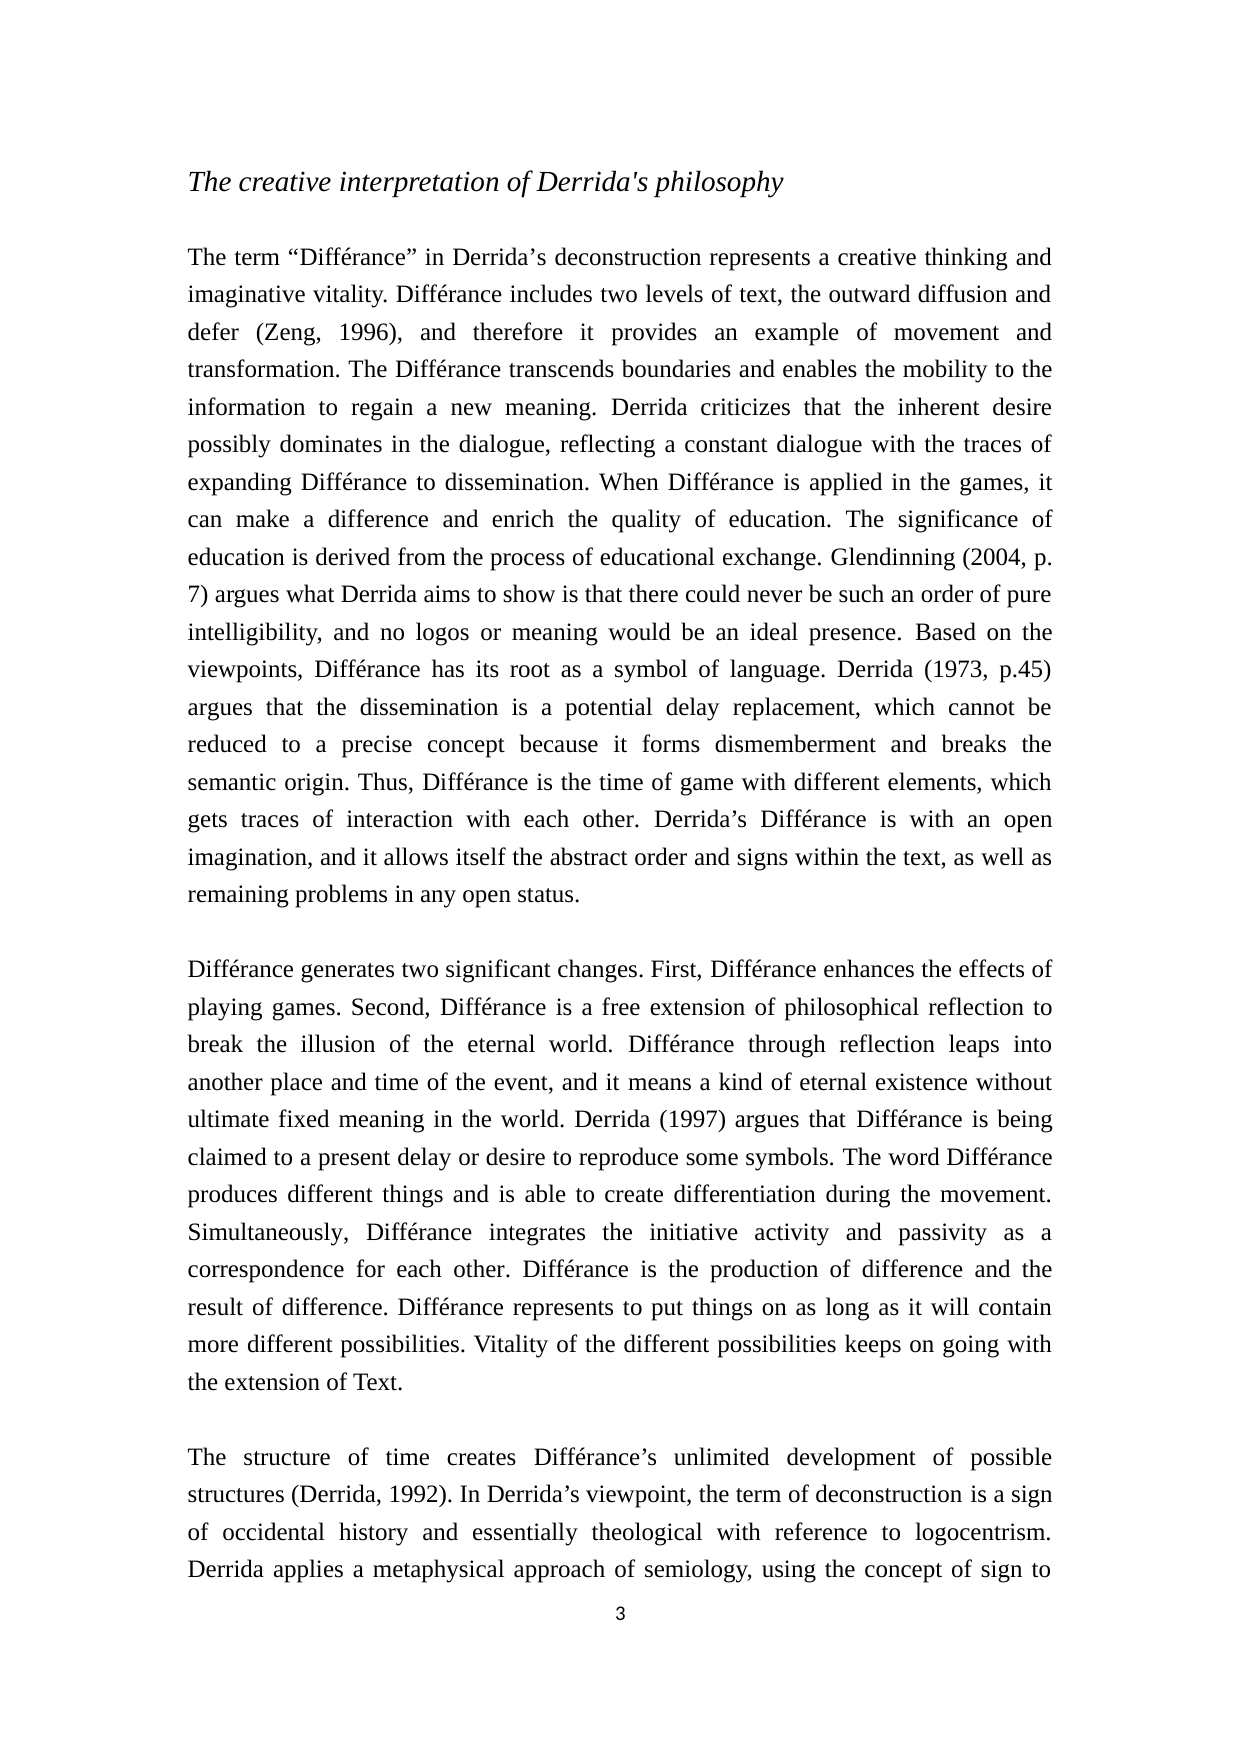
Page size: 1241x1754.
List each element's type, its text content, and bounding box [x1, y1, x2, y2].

text Différance generates two significant changes. First, Différance enhances the effects of playing games. Second, Différance is a free extension of philosophical reflection to break the illusion of the eternal world. Différance through reflection leaps into another place and time of the event, and it means a kind of eternal existence without ultimate fixed meaning in the world. Derrida (1997) argues that Différance is being claimed to a present delay or desire to reproduce some symbols. The word Différance produces different things and is able to create differentiation during the movement. Simultaneously, Différance integrates the initiative activity and passivity as a correspondence for each other. Différance is the production of difference and the result of difference. Différance represents to put things on as long as it will contain more different possibilities. Vitality of the different possibilities keeps on going with the extension of Text. [187, 950, 1053, 1400]
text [187, 1437, 1053, 1587]
text The term “Différance” in Derrida’s deconstruction represents a creative thinking and imaginative vitality. Différance includes two levels of text, the outward diffusion and defer (Zeng, 1996), and therefore it provides an example of movement and transformation. The Différance transcends boundaries and enables the mobility to the information to regain a new meaning. Derrida criticizes that the inherent desire possibly dominates in the dialogue, reflecting a constant dialogue with the traces of expanding Différance to dissemination. When Différance is applied in the games, it can make a difference and enrich the quality of education. The significance of education is derived from the process of educational exchange. Glendinning (2004, p. 7) argues what Derrida aims to show is that there could never be such an order of pure intelligibility, and no logos or meaning would be an ideal presence. Based on the viewpoints, Différance has its root as a symbol of language. Derrida (1973, p.45) argues that the dissemination is a potential delay replacement, which cannot be reduced to a precise concept because it forms dismemberment and breaks the semantic origin. Thus, Différance is the time of game with different elements, which gets traces of interaction with each other. Derrida’s Différance is with an open imagination, and it allows itself the abstract order and signs within the text, as well as remaining problems in any open status. [187, 237, 1053, 912]
text The creative interpretation of Derrida's philosophy [187, 162, 1053, 200]
